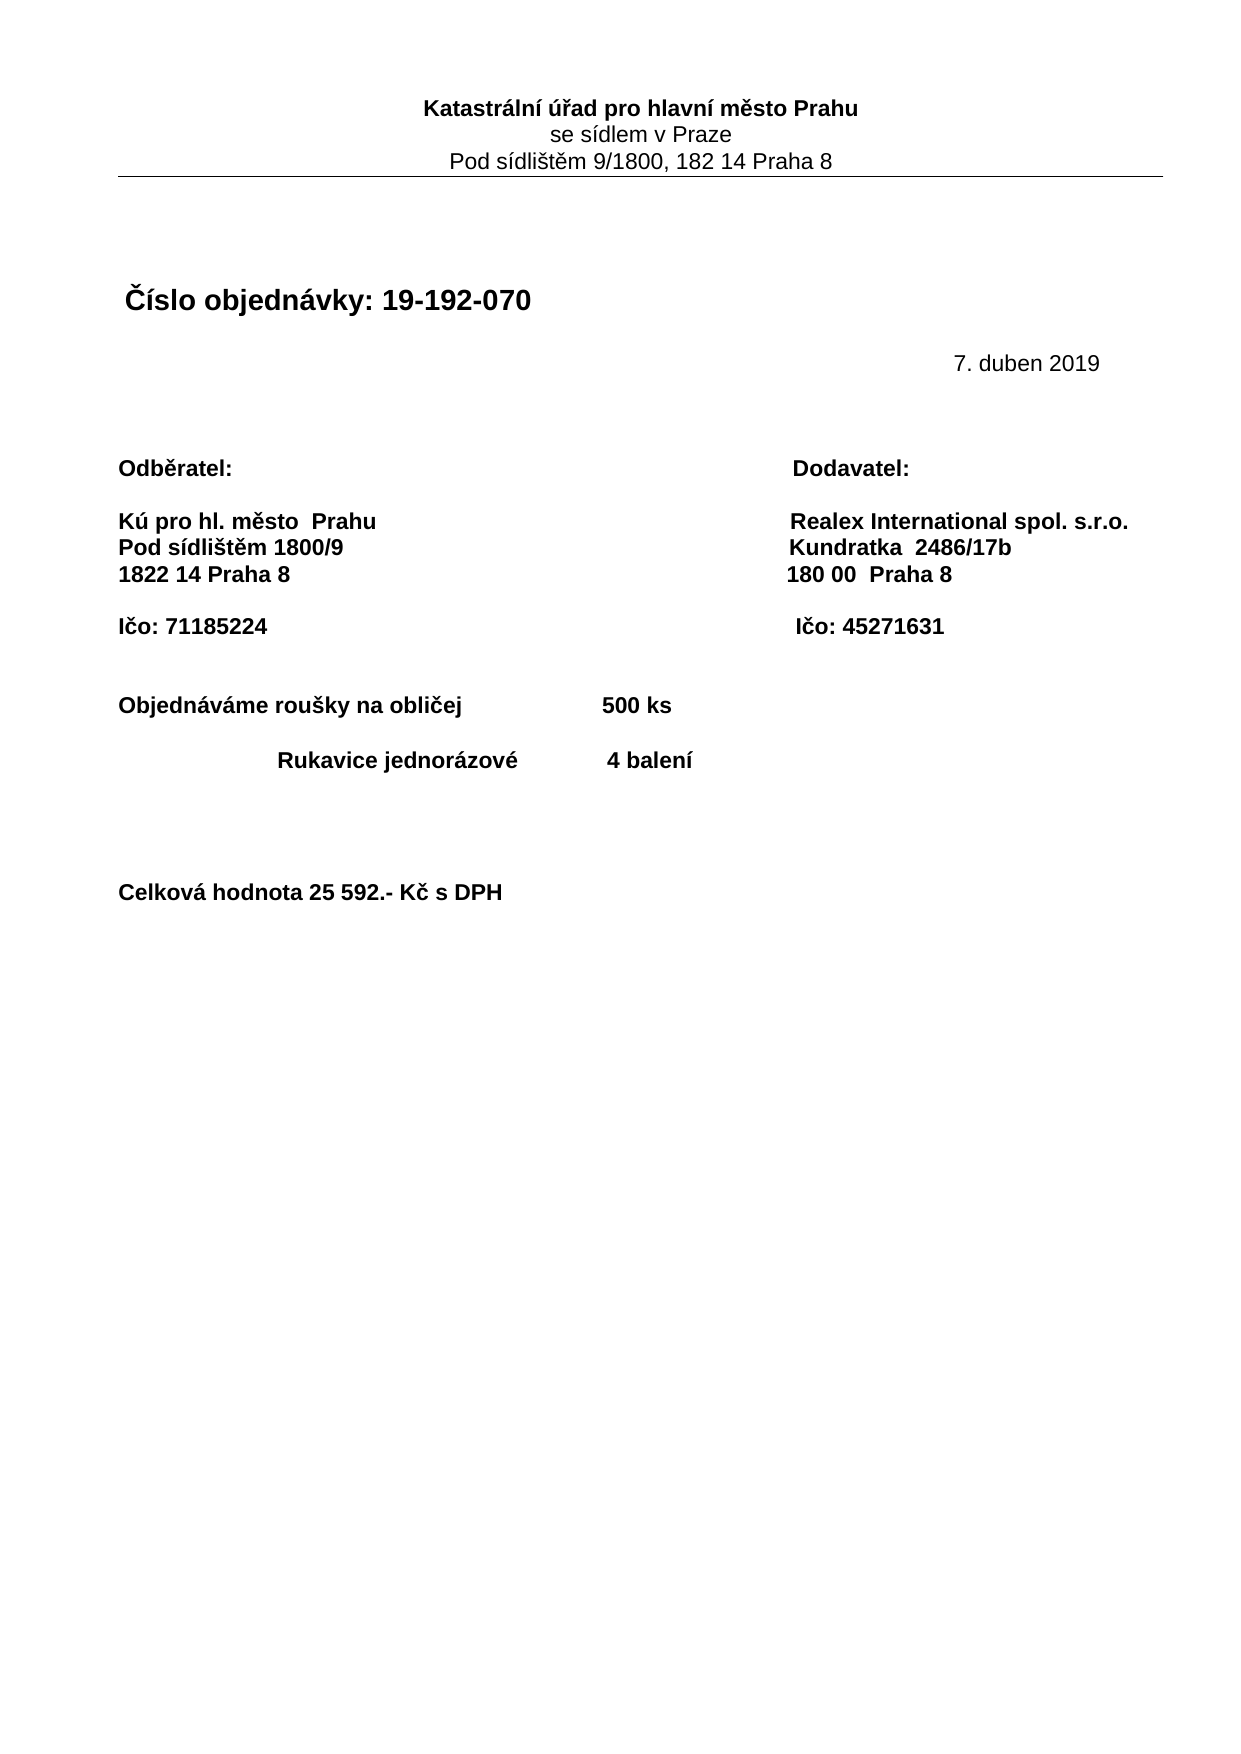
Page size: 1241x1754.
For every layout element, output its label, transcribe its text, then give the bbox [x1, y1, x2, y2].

text Pod sídlištěm 1800/9 Kundratka 2486/17b [118, 534, 1163, 561]
text 7. duben 2019 [118, 350, 1163, 376]
subtitle Katastrální úřad pro hlavní město Prahu [118, 95, 1163, 121]
text se sídlem v Praze [118, 121, 1163, 148]
text Objednáváme roušky na obličej 500 ks [118, 692, 1163, 719]
text Ičo: 71185224 Ičo: 45271631 [118, 613, 1163, 639]
text Rukavice jednorázové 4 balení [118, 747, 1163, 774]
text 1822 14 Praha 8 180 00 Praha 8 [118, 561, 1163, 587]
text Odběratel: Dodavatel: [118, 455, 1163, 481]
text Pod sídlištěm 9/1800, 182 14 Praha 8 [118, 148, 1163, 176]
text Číslo objednávky: 19-192-070 [118, 283, 1163, 316]
text Celková hodnota 25 592.- Kč s DPH [118, 879, 1163, 906]
text Kú pro hl. město Prahu Realex International spol. s.r.o. [118, 508, 1163, 534]
